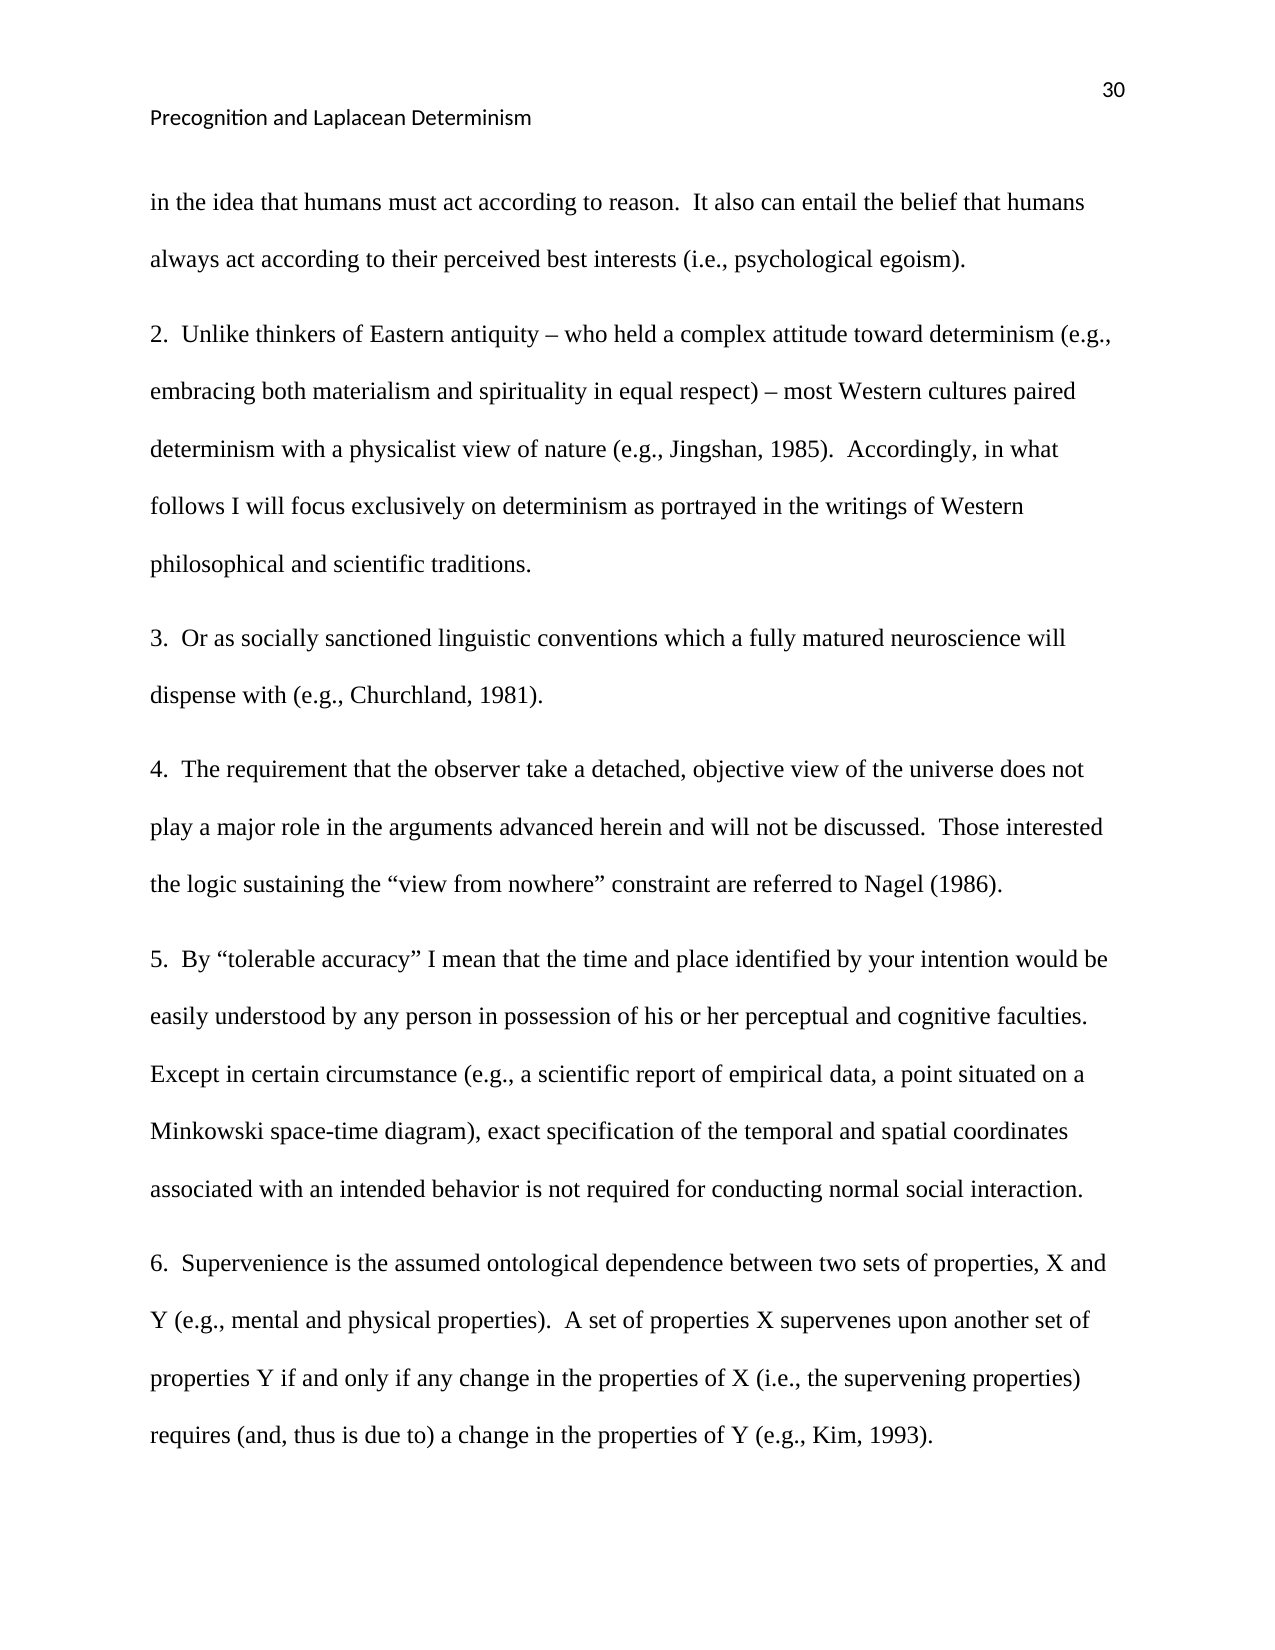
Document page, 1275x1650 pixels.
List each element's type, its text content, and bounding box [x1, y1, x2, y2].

text 4. The requirement that the observer take a detached, objective view of the universe does not play a major role in the arguments advanced herein and will not be discussed. Those interested the logic sustaining the “view from nowhere” constraint are referred to Nagel (1986). [150, 754, 1125, 898]
text 6. Supervenience is the assumed ontological dependence between two sets of properties, X and Y (e.g., mental and physical properties). A set of properties X supervenes upon another set of properties Y if and only if any change in the properties of X (i.e., the supervening properties) requires (and, thus is due to) a change in the properties of Y (e.g., Kim, 1993). [150, 1248, 1125, 1449]
text 5. By “tolerable accuracy” I mean that the time and place identified by your intention would be easily understood by any person in possession of his or her perceptual and cognitive faculties. Except in certain circumstance (e.g., a scientific report of empirical data, a point situated on a Minkowski space-time diagram), exact specification of the temporal and spatial coordinates associated with an intended behavior is not required for conducting normal social interaction. [150, 944, 1125, 1202]
text 2. Unlike thinkers of Eastern antiquity – who held a complex attitude toward determinism (e.g., embracing both materialism and spirituality in equal respect) – most Western cultures paired determinism with a physicalist view of nature (e.g., Jingshan, 1985). Accordingly, in what follows I will focus exclusively on determinism as portrayed in the writings of Western philosophical and scientific traditions. [150, 319, 1125, 577]
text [150, 187, 1125, 273]
text 3. Or as socially sanctioned linguistic conventions which a fully matured neuroscience will dispense with (e.g., Churchland, 1981). [150, 623, 1125, 709]
